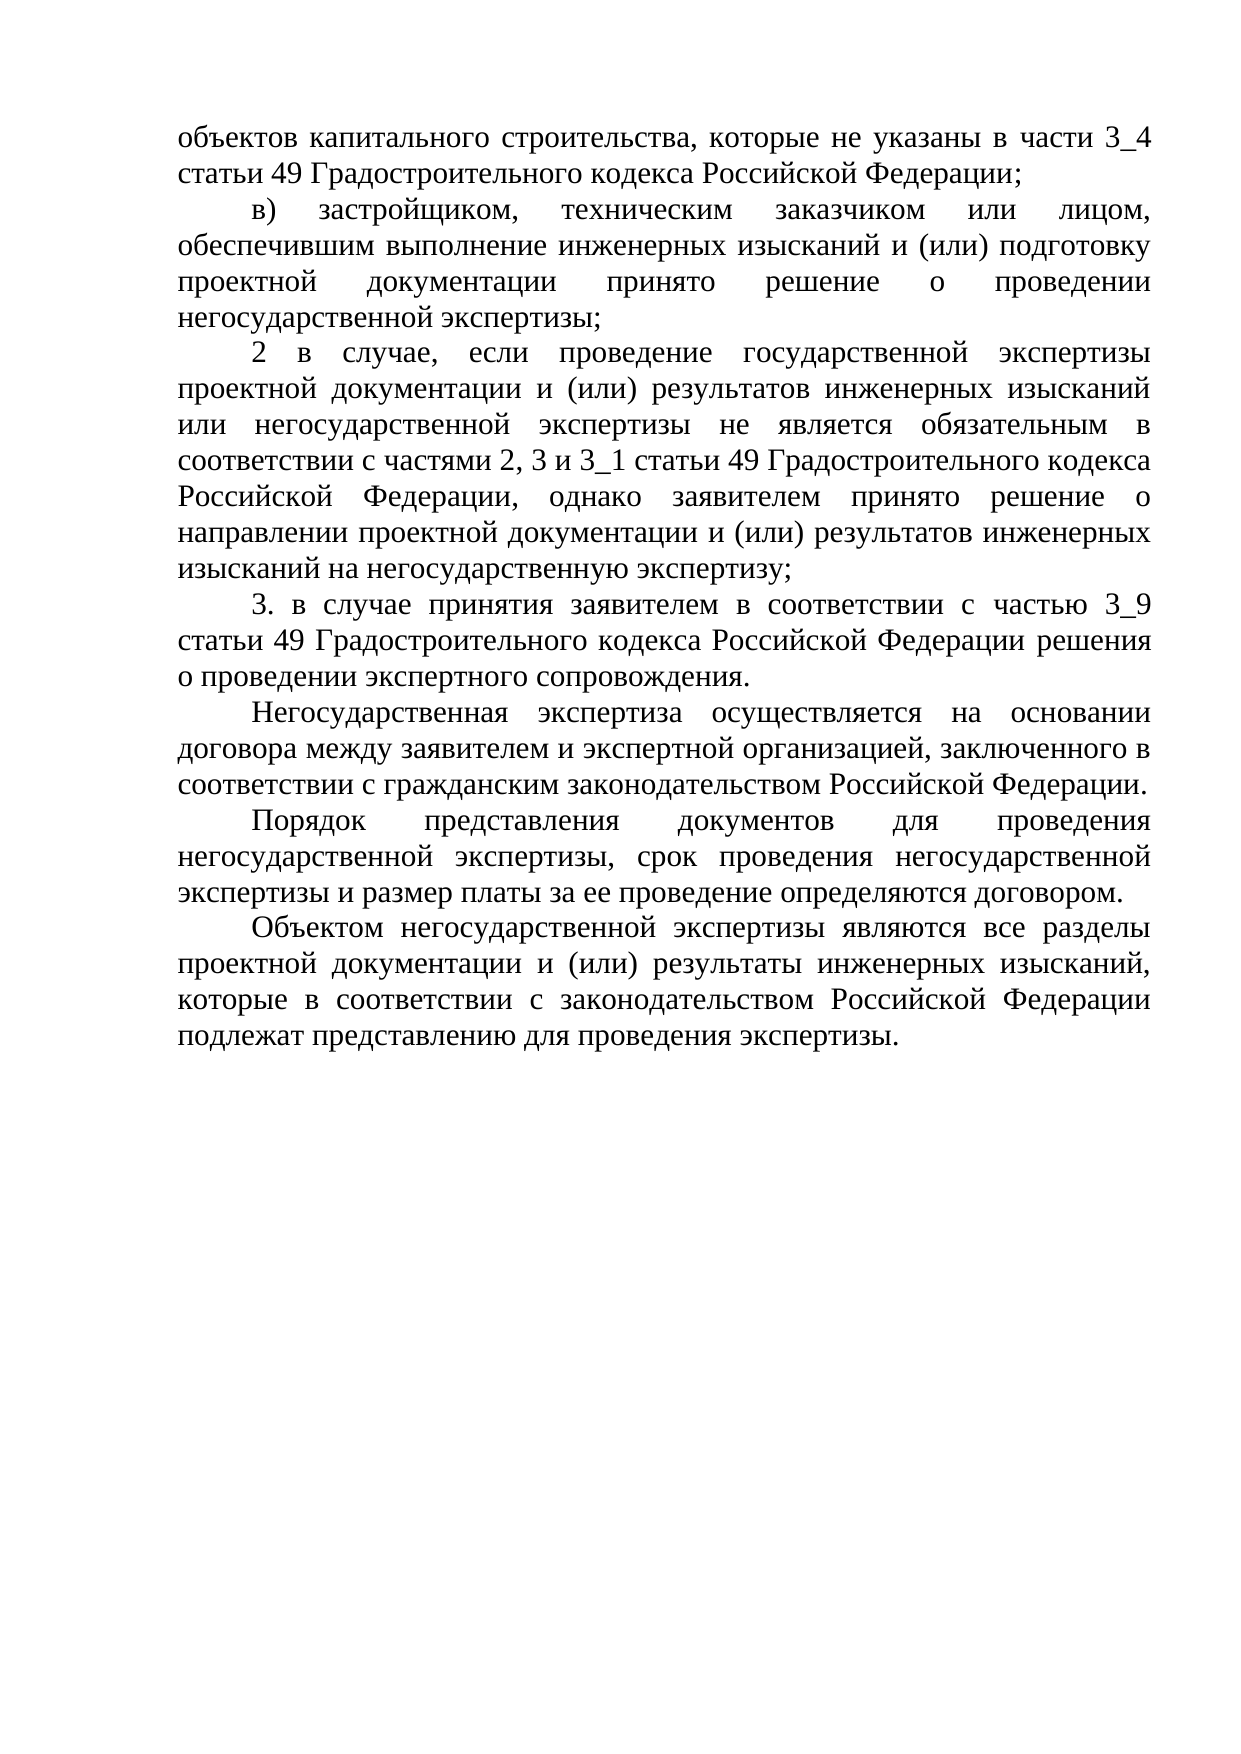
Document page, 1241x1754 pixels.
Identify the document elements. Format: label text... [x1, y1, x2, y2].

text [177, 118, 1152, 190]
text 2 в случае, если проведение государственной экспертизы проектной документации и (или) результатов инженерных изысканий или негосударственной экспертизы не является обязательным в соответствии с частями 2, 3 и 3_1 статьи 49 Градостроительного кодекса Российской Федерации, однако заявителем принято решение о направлении проектной документации и (или) результатов инженерных изысканий на негосударственную экспертизу; [177, 334, 1152, 585]
text в) застройщиком, техническим заказчиком или лицом, обеспечившим выполнение инженерных изысканий и (или) подготовку проектной документации принято решение о проведении негосударственной экспертизы; [177, 190, 1152, 334]
text 3. в случае принятия заявителем в соответствии с частью 3_9 статьи 49 Градостроительного кодекса Российской Федерации решения о проведении экспертного сопровождения. [177, 585, 1152, 693]
text Объектом негосударственной экспертизы являются все разделы проектной документации и (или) результаты инженерных изысканий, которые в соответствии с законодательством Российской Федерации подлежат представлению для проведения экспертизы. [177, 909, 1152, 1052]
text Порядок представления документов для проведения негосударственной экспертизы, срок проведения негосударственной экспертизы и размер платы за ее проведение определяются договором. [177, 801, 1152, 909]
text Негосударственная экспертиза осуществляется на основании договора между заявителем и экспертной организацией, заключенного в соответствии с гражданским законодательством Российской Федерации. [177, 693, 1152, 801]
